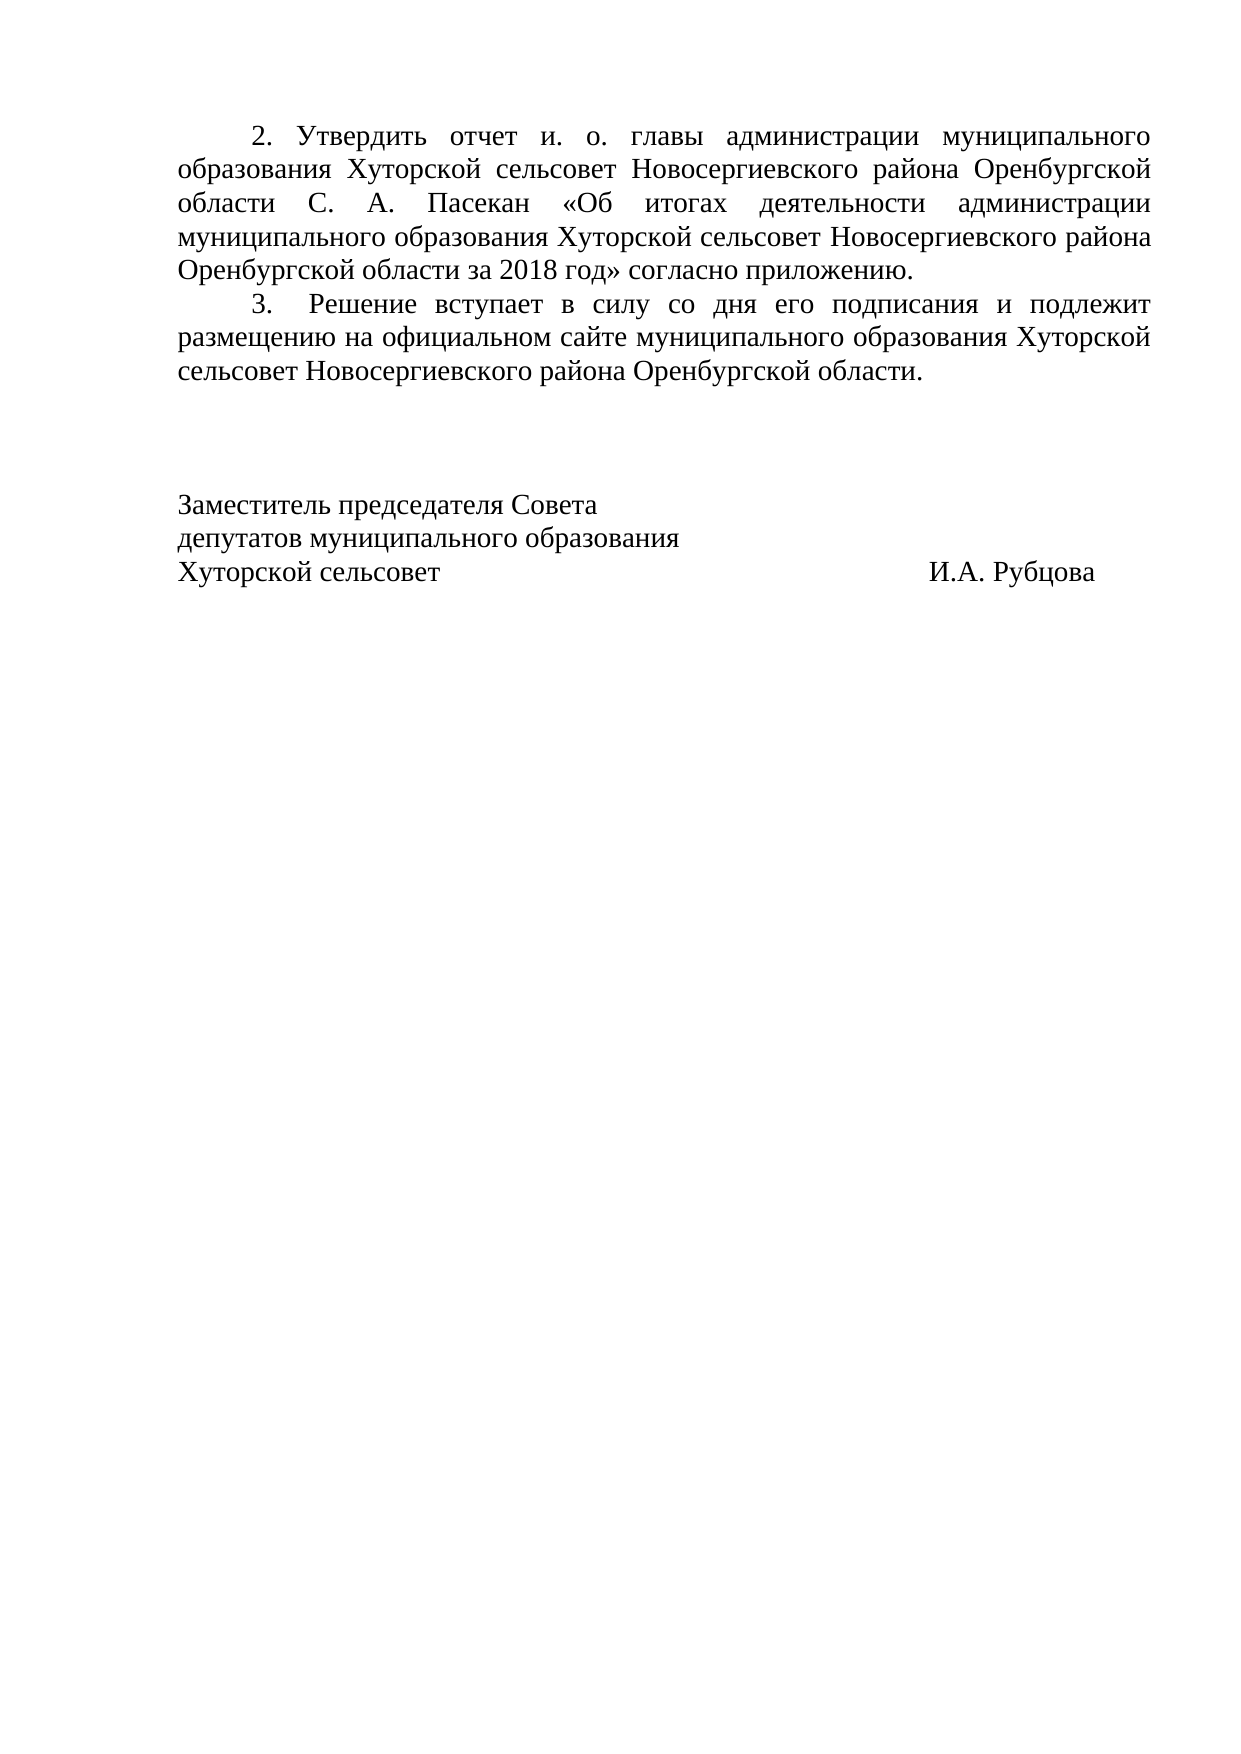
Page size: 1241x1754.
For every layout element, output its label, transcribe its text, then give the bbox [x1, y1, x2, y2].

text Заместитель председателя Совета [177, 487, 1152, 521]
text 3. Решение вступает в силу со дня его подписания и подлежит размещению на официальном сайте муниципального образования Хуторской сельсовет Новосергиевского района Оренбургской области. [177, 286, 1152, 386]
text депутатов муниципального образования [177, 521, 1152, 554]
text Хуторской сельсовет И.А. Рубцова [177, 554, 1152, 588]
text 2. Утвердить отчет и. о. главы администрации муниципального образования Хуторской сельсовет Новосергиевского района Оренбургской области С. А. Пасекан «Об итогах деятельности администрации муниципального образования Хуторской сельсовет Новосергиевского района Оренбургской области за 2018 год» согласно приложению. [177, 118, 1152, 286]
